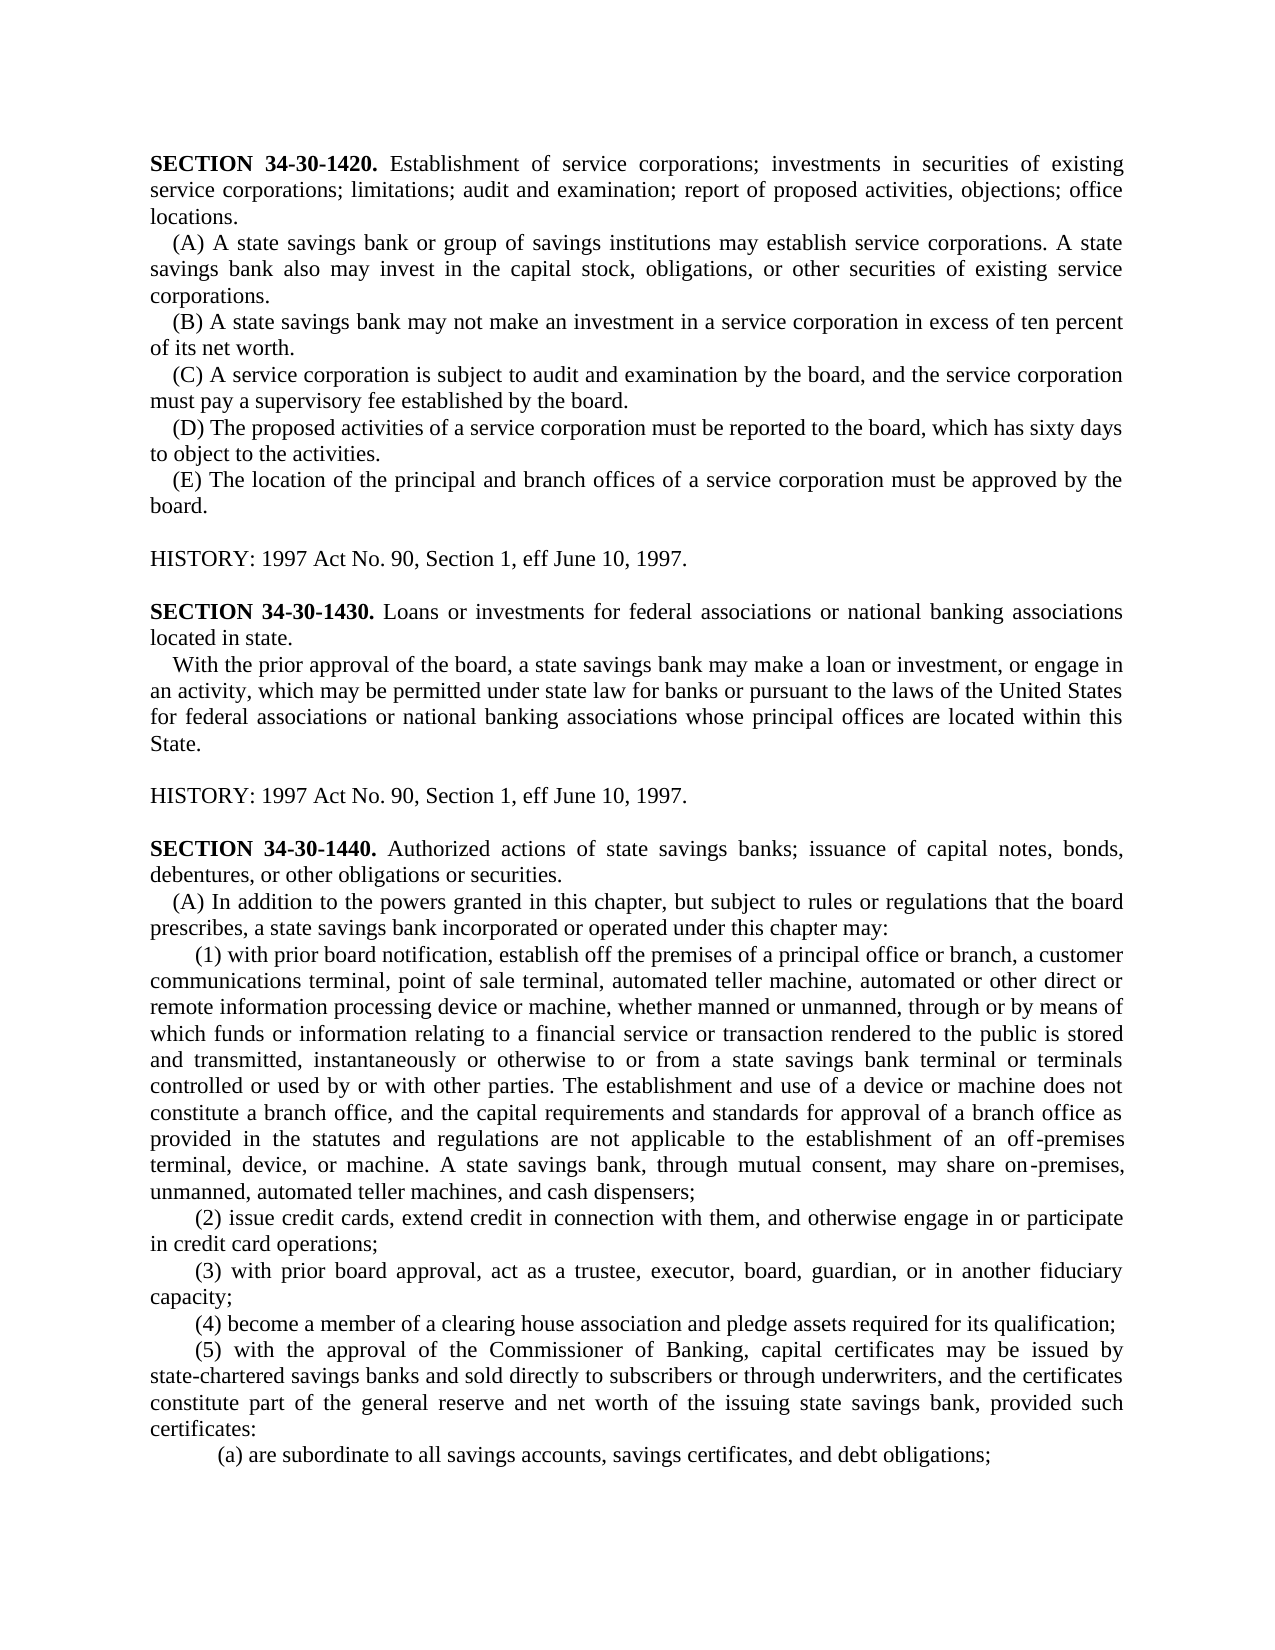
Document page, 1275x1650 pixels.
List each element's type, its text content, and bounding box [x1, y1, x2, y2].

text (A) In addition to the powers granted in this chapter, but subject to rules or regulations that the board prescribes, a state savings bank incorporated or operated under this chapter may: [150, 888, 1125, 941]
text (B) A state savings bank may not make an investment in a service corporation in excess of ten percent of its net worth. [150, 308, 1125, 361]
text (D) The proposed activities of a service corporation must be reported to the board, which has sixty days to object to the activities. [150, 413, 1125, 466]
text (4) become a member of a clearing house association and pledge assets required for its qualification; [150, 1309, 1125, 1336]
text SECTION 34-30-1420. Establishment of service corporations; investments in securities of existing service corporations; limitations; audit and examination; report of proposed activities, objections; office locations. [150, 150, 1125, 229]
text (5) with the approval of the Commissioner of Banking, capital certificates may be issued by state-chartered savings banks and sold directly to subscribers or through underwriters, and the certificates constitute part of the general reserve and net worth of the issuing state savings bank, provided such certificates: [150, 1336, 1125, 1441]
text HISTORY: 1997 Act No. 90, Section 1, eff June 10, 1997. [150, 782, 1125, 809]
text (2) issue credit cards, extend credit in connection with them, and otherwise engage in or participate in credit card operations; [150, 1204, 1125, 1257]
text (3) with prior board approval, act as a trustee, executor, board, guardian, or in another fiduciary capacity; [150, 1257, 1125, 1309]
text (C) A service corporation is subject to audit and examination by the board, and the service corporation must pay a supervisory fee established by the board. [150, 361, 1125, 413]
text (A) A state savings bank or group of savings institutions may establish service corporations. A state savings bank also may invest in the capital stock, obligations, or other securities of existing service corporations. [150, 229, 1125, 308]
text (a) are subordinate to all savings accounts, savings certificates, and debt obligations; [150, 1441, 1125, 1468]
text SECTION 34-30-1440. Authorized actions of state savings banks; issuance of capital notes, bonds, debentures, or other obligations or securities. [150, 835, 1125, 888]
text With the prior approval of the board, a state savings bank may make a loan or investment, or engage in an activity, which may be permitted under state law for banks or pursuant to the laws of the United States for federal associations or national banking associations whose principal offices are located within this State. [150, 651, 1125, 756]
text HISTORY: 1997 Act No. 90, Section 1, eff June 10, 1997. [150, 545, 1125, 572]
text SECTION 34-30-1430. Loans or investments for federal associations or national banking associations located in state. [150, 598, 1125, 651]
text (E) The location of the principal and branch offices of a service corporation must be approved by the board. [150, 466, 1125, 519]
text (1) with prior board notification, establish off the premises of a principal office or branch, a customer communications terminal, point of sale terminal, automated teller machine, automated or other direct or remote information processing device or machine, whether manned or unmanned, through or by means of which funds or information relating to a financial service or transaction rendered to the public is stored and transmitted, instantaneously or otherwise to or from a state savings bank terminal or terminals controlled or used by or with other parties. The establishment and use of a device or machine does not constitute a branch office, and the capital requirements and standards for approval of a branch office as provided in the statutes and regulations are not applicable to the establishment of an off-premises terminal, device, or machine. A state savings bank, through mutual consent, may share on-premises, unmanned, automated teller machines, and cash dispensers; [150, 941, 1125, 1204]
